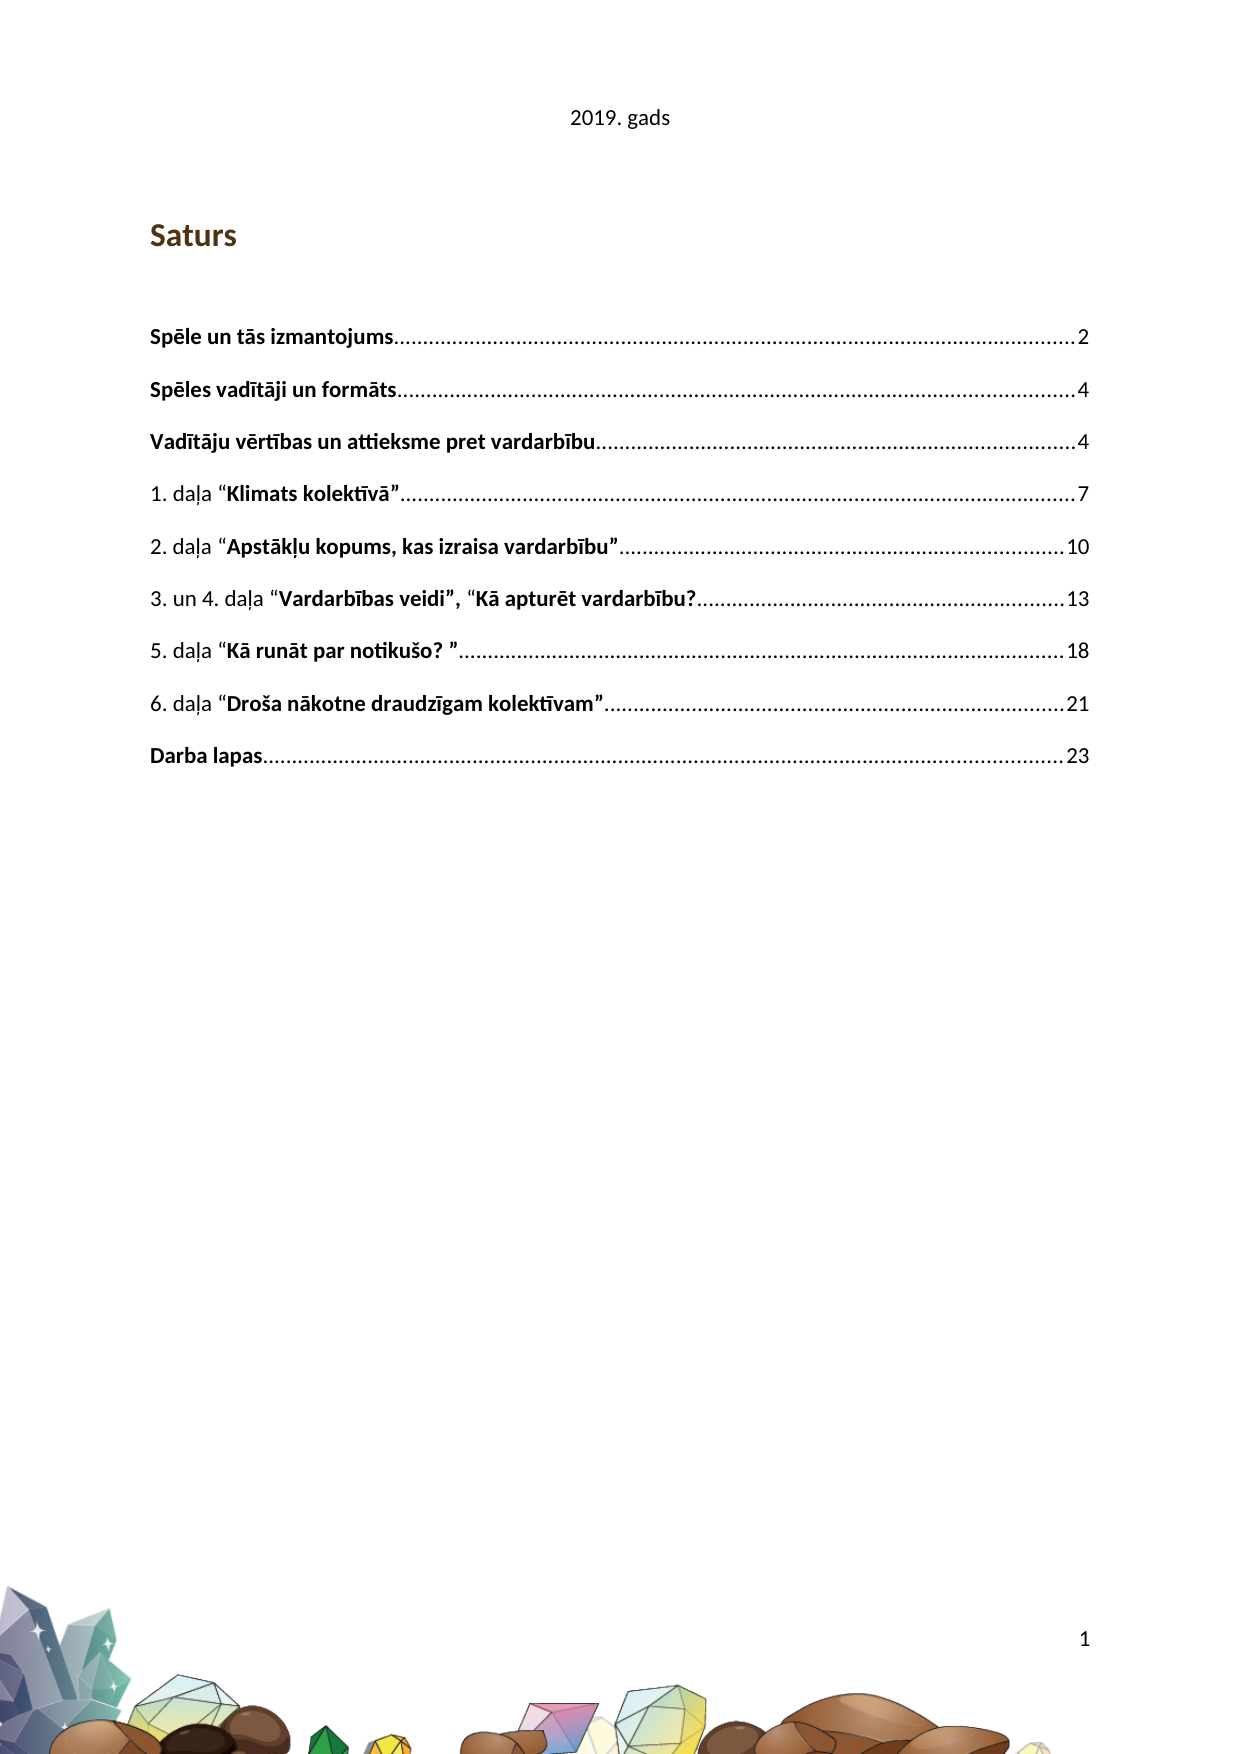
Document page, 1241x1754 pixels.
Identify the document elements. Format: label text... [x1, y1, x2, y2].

picture [0, 1568, 1241, 1754]
text 2019. gads [150, 103, 1090, 131]
